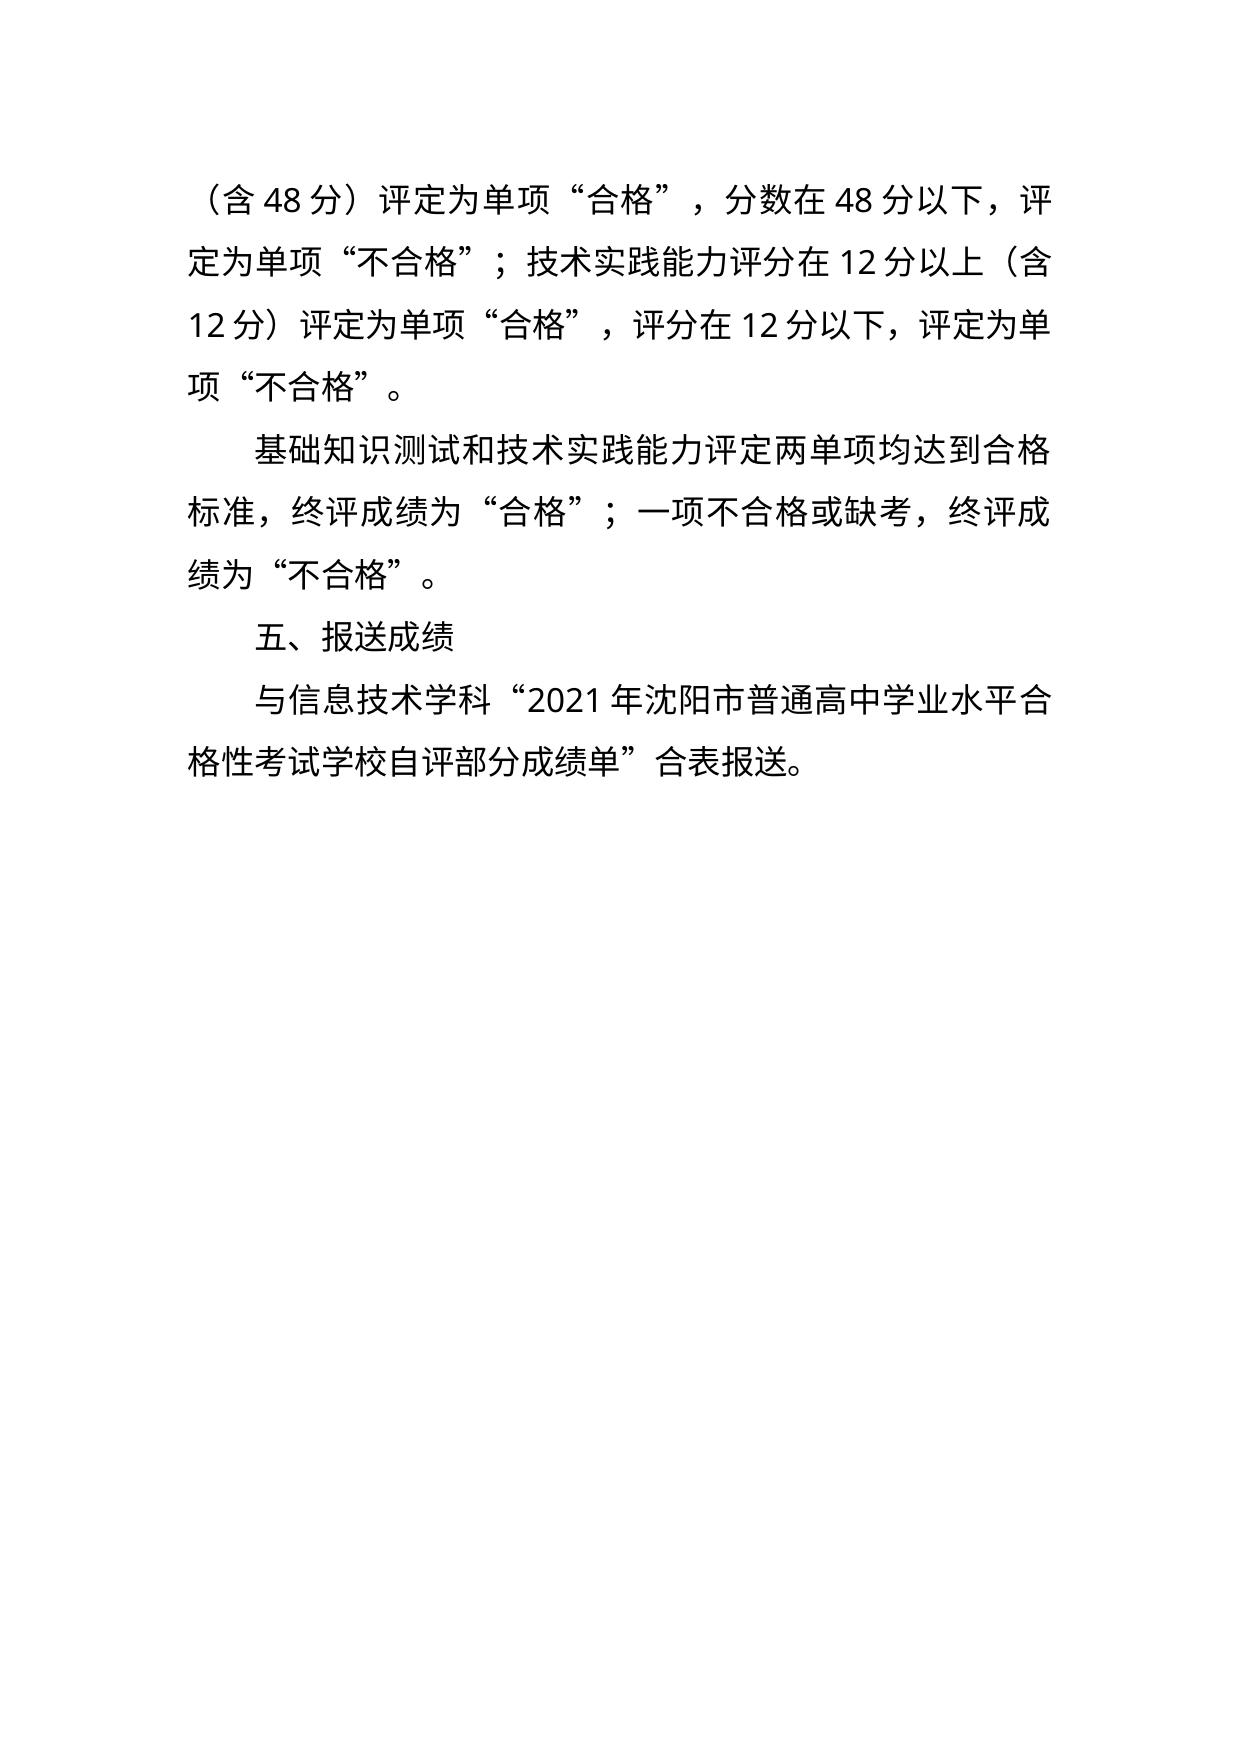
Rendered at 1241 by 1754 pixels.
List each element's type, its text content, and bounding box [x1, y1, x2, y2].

text 与信息技术学科“2021年沈阳市普通高中学业水平合格性考试学校自评部分成绩单”合表报送。 [187, 662, 1053, 787]
text 基础知识测试和技术实践能力评定两单项均达到合格标准，终评成绩为“合格”；一项不合格或缺考，终评成绩为“不合格”。 [187, 412, 1053, 599]
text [187, 162, 1053, 412]
text 五、报送成绩 [187, 599, 1053, 662]
